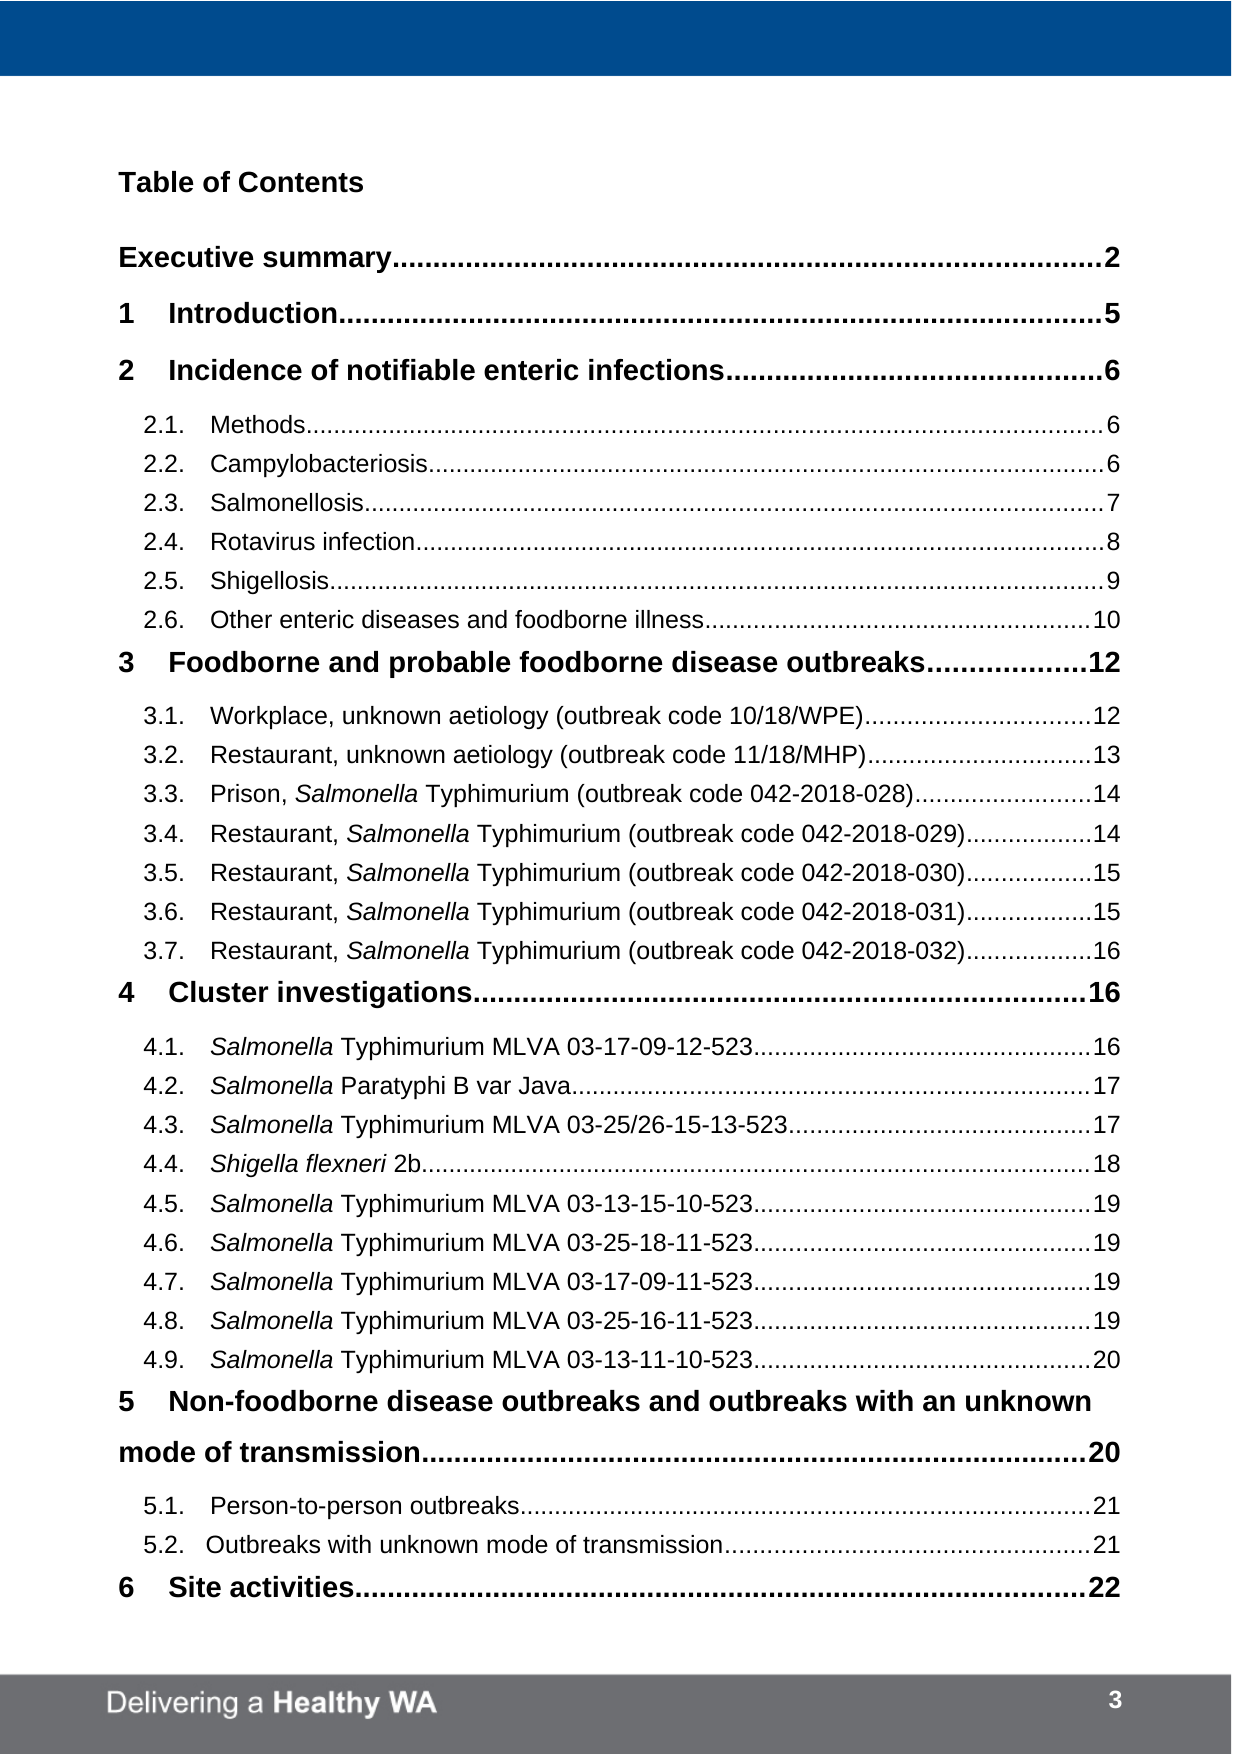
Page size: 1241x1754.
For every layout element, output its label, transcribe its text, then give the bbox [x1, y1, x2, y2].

text 3 Foodborne and probable foodborne disease outbreaks 12 [118, 644, 1122, 678]
text 3.3. Prison, Salmonella Typhimurium (outbreak code 042-2018-028) 14 [143, 779, 1122, 808]
text 3.6. Restaurant, Salmonella Typhimurium (outbreak code 042-2018-031) 15 [143, 897, 1122, 926]
text 2.5. Shigellosis 9 [143, 566, 1122, 595]
list Table of Contents [118, 164, 1117, 198]
text 2.2. Campylobacteriosis 6 [143, 449, 1122, 477]
text 6 Site activities 22 [118, 1569, 1122, 1603]
text 5 Non-foodborne disease outbreaks and outbreaks with an unknown mode of transmission 20 [118, 1384, 1122, 1468]
text 2 Incidence of notifiable enteric infections 6 [118, 353, 1122, 387]
text 2.4. Rotavirus infection 8 [143, 527, 1122, 556]
text 4.1. Salmonella Typhimurium MLVA 03-17-09-12-523 16 [143, 1032, 1122, 1061]
text 4.8. Salmonella Typhimurium MLVA 03-25-16-11-523 19 [143, 1306, 1122, 1335]
text 4.4. Shigella flexneri 2b 18 [143, 1149, 1122, 1178]
text Executive summary 2 [118, 240, 1122, 273]
text 4.7. Salmonella Typhimurium MLVA 03-17-09-11-523 19 [143, 1267, 1122, 1296]
text 3.7. Restaurant, Salmonella Typhimurium (outbreak code 042-2018-032) 16 [143, 936, 1122, 965]
text 2.1. Methods 6 [143, 409, 1122, 438]
text 2.6. Other enteric diseases and foodborne illness 10 [143, 605, 1122, 634]
picture [0, 1, 1232, 1754]
text 4.2. Salmonella Paratyphi B var Java 17 [143, 1071, 1122, 1100]
text 3.2. Restaurant, unknown aetiology (outbreak code 11/18/MHP) 13 [143, 740, 1122, 769]
text 3.1. Workplace, unknown aetiology (outbreak code 10/18/WPE) 12 [143, 701, 1122, 730]
text 5.1. Person-to-person outbreaks 21 [143, 1491, 1122, 1520]
text 4.6. Salmonella Typhimurium MLVA 03-25-18-11-523 19 [143, 1228, 1122, 1256]
text 4.9. Salmonella Typhimurium MLVA 03-13-11-10-523 20 [143, 1345, 1122, 1374]
text 3.4. Restaurant, Salmonella Typhimurium (outbreak code 042-2018-029) 14 [143, 819, 1122, 847]
text 5.2. Outbreaks with unknown mode of transmission 21 [143, 1530, 1122, 1559]
text 4.3. Salmonella Typhimurium MLVA 03-25/26-15-13-523 17 [143, 1110, 1122, 1139]
text 3.5. Restaurant, Salmonella Typhimurium (outbreak code 042-2018-030) 15 [143, 858, 1122, 887]
text 2.3. Salmonellosis 7 [143, 488, 1122, 517]
text 1 Introduction 5 [118, 296, 1122, 330]
text 4.5. Salmonella Typhimurium MLVA 03-13-15-10-523 19 [143, 1188, 1122, 1217]
text 4 Cluster investigations 16 [118, 975, 1122, 1009]
